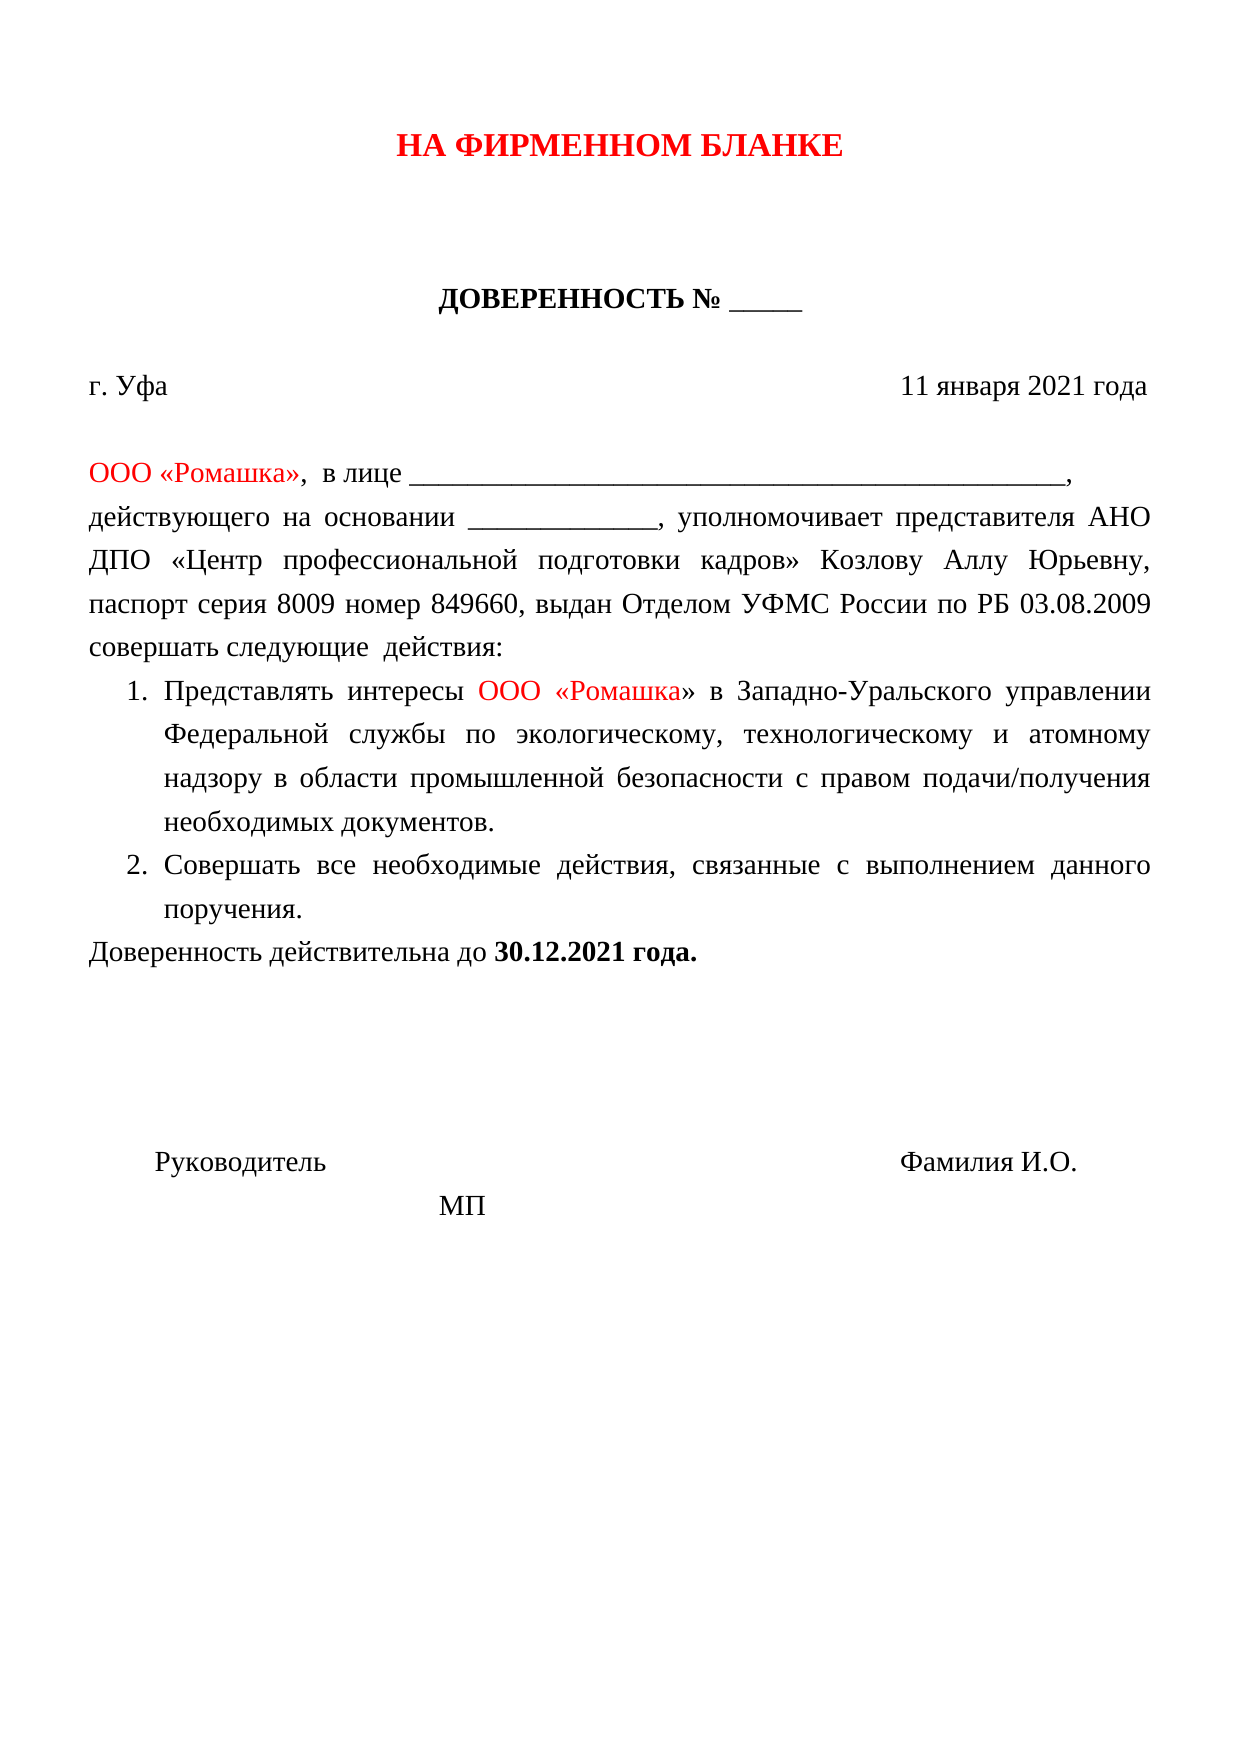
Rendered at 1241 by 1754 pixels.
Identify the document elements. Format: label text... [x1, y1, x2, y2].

text Руководитель Фамилия И.О. [89, 1144, 1152, 1178]
text ООО «Ромашка», в лице _____________________________________________, [89, 455, 1152, 489]
text МП [89, 1188, 1152, 1221]
text ДОВЕРЕННОСТЬ № _____ [89, 281, 1152, 315]
text Доверенность действительна до 30.12.2021 года. [89, 934, 1152, 1005]
text На фирменном бланке [89, 126, 1152, 164]
list Совершать все необходимые действия, связанные с выполнением данного поручения. [126, 847, 1152, 924]
text действующего на основании _____________, уполномочивает представителя АНО ДПО «Центр профессиональной подготовки кадров» Козлову Аллу Юрьевну, паспорт серия 8009 номер 849660, выдан Отделом УФМС России по РБ 03.08.2009 совершать следующие действия: [89, 499, 1152, 663]
list Представлять интересы ООО «Ромашка» в Западно-Уральского управлении Федеральной службы по экологическому, технологическому и атомному надзору в области промышленной безопасности с правом подачи/получения необходимых документов. [126, 673, 1152, 837]
text г. Уфа 11 января 2021 года [89, 368, 1152, 402]
